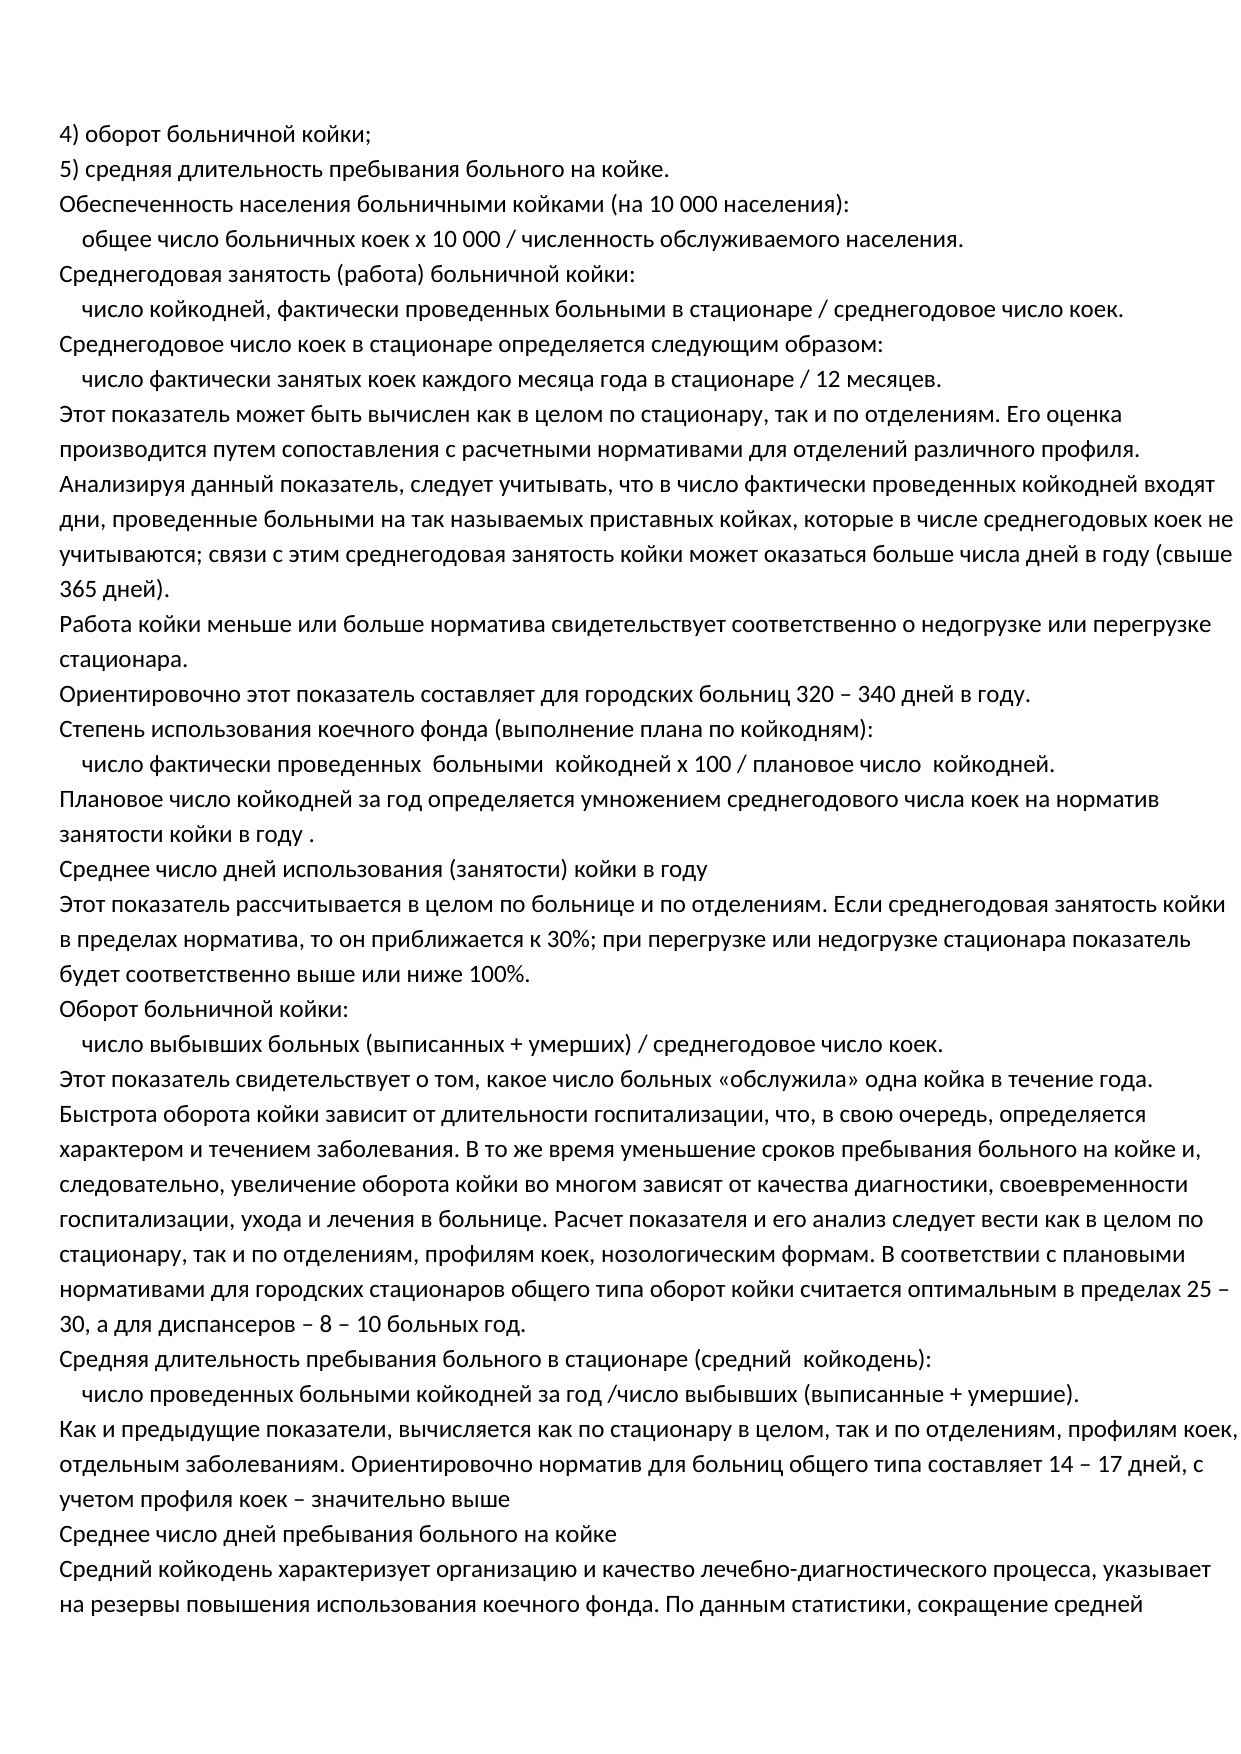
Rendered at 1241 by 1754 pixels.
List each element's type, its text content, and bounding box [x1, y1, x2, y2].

text Работа койки меньше или больше норматива свидетельствует соответственно о недогрузке или перегрузке стационара. [59, 608, 1240, 674]
text Среднегодовое число коек в стационаре определяется следующим образом: [59, 328, 1240, 359]
text число фактически проведенных больными койкодней x 100 / плановое число койкодней. [59, 748, 1240, 779]
text 4) оборот больничной койки; [59, 118, 1240, 149]
text Среднегодовая занятость (работа) больничной койки: [59, 258, 1240, 289]
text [59, 1553, 1240, 1619]
text Как и предыдущие показатели, вычисляется как по стационару в целом, так и по отделениям, профилям коек, отдельным заболеваниям. Ориентировочно норматив для больниц общего типа составляет 14 – 17 дней, с учетом профиля коек – значительно выше [59, 1413, 1240, 1514]
text 5) средняя длительность пребывания больного на койке. [59, 153, 1240, 184]
text Степень использования коечного фонда (выполнение плана по койкодням): [59, 713, 1240, 744]
text Среднее число дней использования (занятости) койки в году [59, 853, 1240, 884]
text Оборот больничной койки: [59, 993, 1240, 1024]
text число фактически занятых коек каждого месяца года в стационаре / 12 месяцев. [59, 363, 1240, 394]
text общее число больничных коек x 10 000 / численность обслуживаемого населения. [59, 223, 1240, 254]
text Плановое число койкодней за год определяется умножением среднегодового числа коек на норматив занятости койки в году . [59, 783, 1240, 849]
text Средняя длительность пребывания больного в стационаре (средний койкодень): [59, 1343, 1240, 1374]
text Этот показатель рассчитывается в целом по больнице и по отделениям. Если среднегодовая занятость койки в пределах норматива, то он приближается к 30%; при перегрузке или недогрузке стационара показатель будет соответственно выше или ниже 100%. [59, 888, 1240, 989]
text число койкодней, фактически проведенных больными в стационаре / среднегодовое число коек. [59, 293, 1240, 324]
text Этот показатель свидетельствует о том, какое число больных «обслужила» одна койка в течение года. Быстрота оборота койки зависит от длительности госпитализации, что, в свою очередь, определяется характером и течением заболевания. В то же время уменьшение сроков пребывания больного на койке и, следовательно, увеличение оборота койки во многом зависят от качества диагностики, своевременности госпитализации, ухода и лечения в больнице. Расчет показателя и его анализ следует вести как в целом по стационару, так и по отделениям, профилям коек, нозологическим формам. В соответствии с плановыми нормативами для городских стационаров общего типа оборот койки считается оптимальным в пределах 25 – 30, а для диспансеров – 8 – 10 больных год. [59, 1063, 1240, 1339]
text Ориентировочно этот показатель составляет для городских больниц 320 – 340 дней в году. [59, 678, 1240, 709]
text Этот показатель может быть вычислен как в целом по стационару, так и по отделениям. Его оценка производится путем сопоставления с расчетными нормативами для отделений различного профиля. [59, 398, 1240, 464]
text число проведенных больными койкодней за год /число выбывших (выписанные + умершие). [59, 1378, 1240, 1409]
text Обеспеченность населения больничными койками (на 10 000 населения): [59, 188, 1240, 219]
text Среднее число дней пребывания больного на койке [59, 1518, 1240, 1549]
text число выбывших больных (выписанных + умерших) / среднегодовое число коек. [59, 1028, 1240, 1059]
text Анализируя данный показатель, следует учитывать, что в число фактически проведенных койкодней входят дни, проведенные больными на так называемых приставных койках, которые в числе среднегодовых коек не учитываются; связи с этим среднегодовая занятость койки может оказаться больше числа дней в году (свыше 365 дней). [59, 468, 1240, 604]
